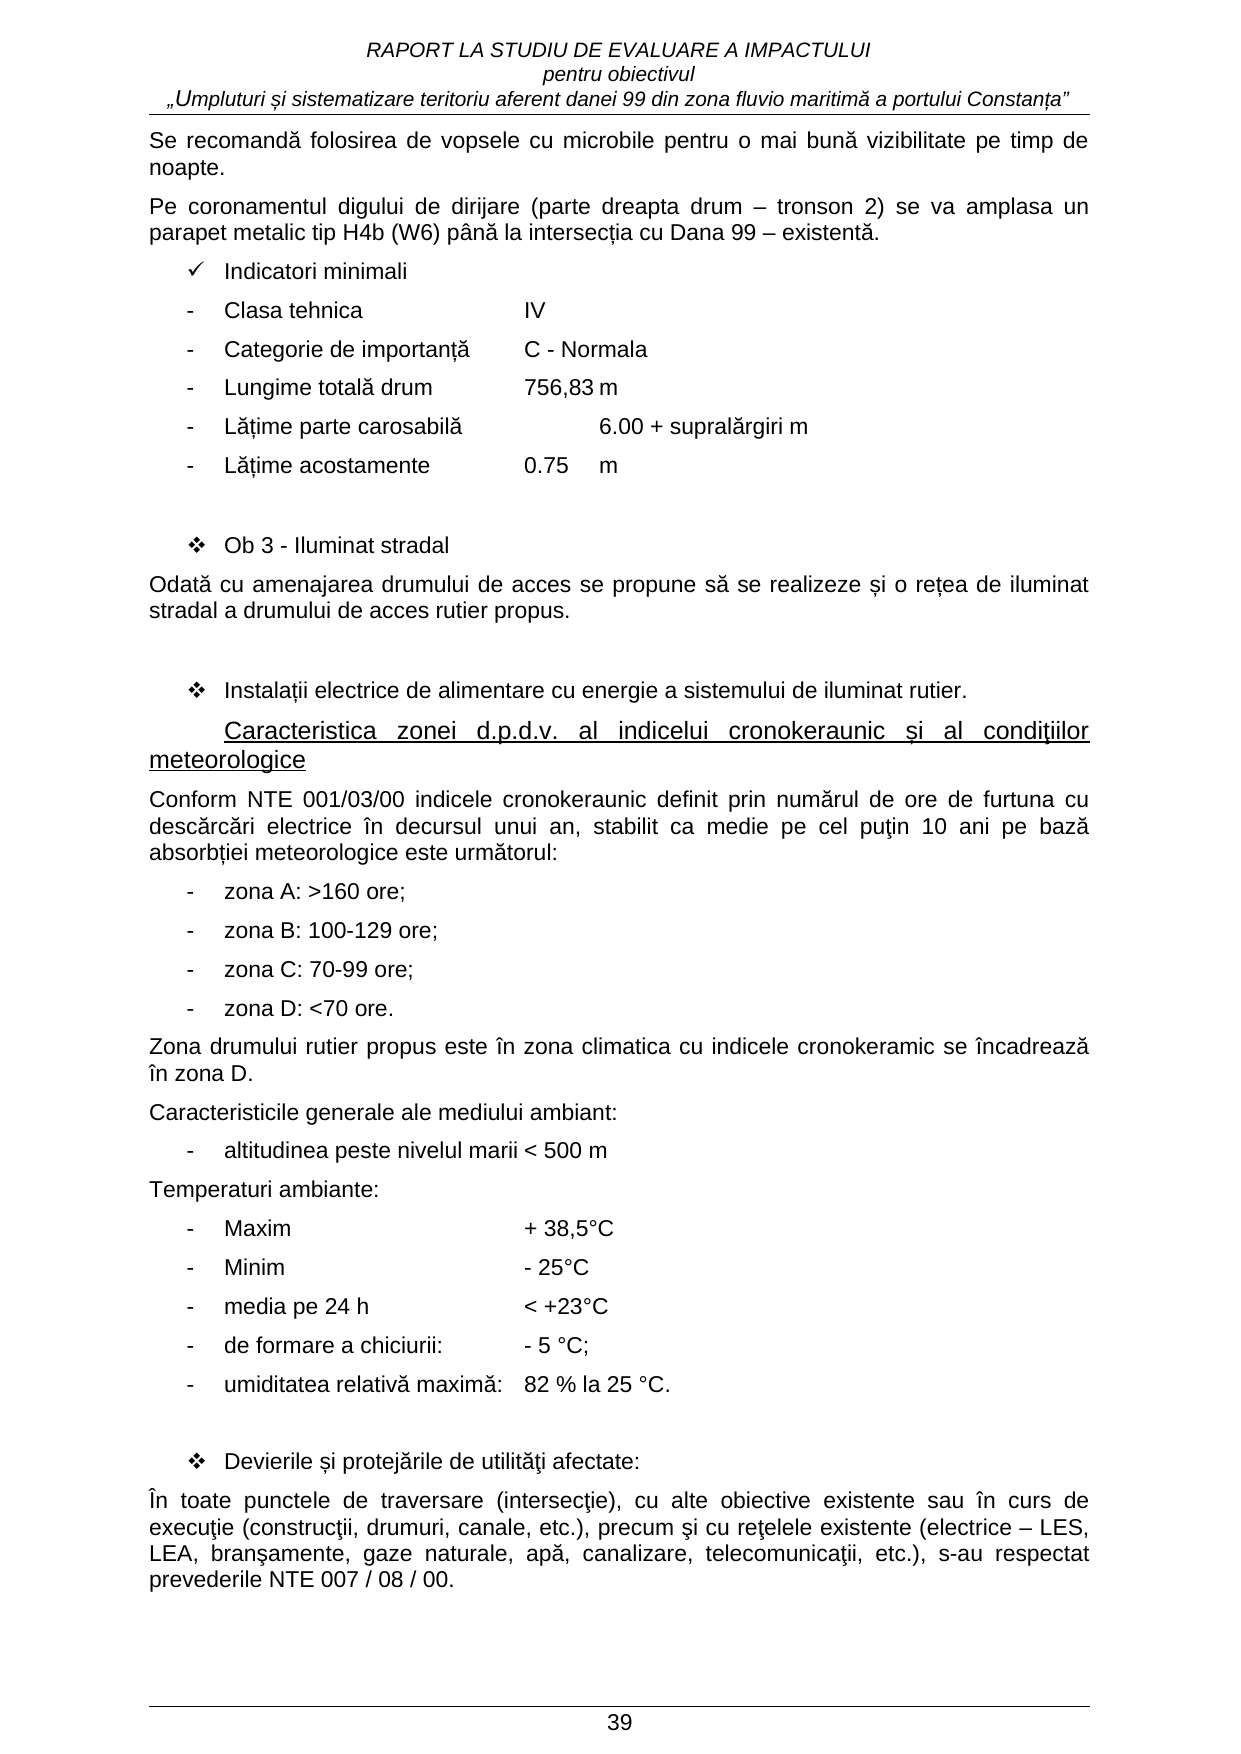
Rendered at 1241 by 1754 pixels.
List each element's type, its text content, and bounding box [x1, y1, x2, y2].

text Odată cu amenajarea drumului de acces se propune să se realizeze și o rețea de iluminat stradal a drumului de acces rutier propus. [149, 571, 1090, 624]
list Devierile și protejările de utilităţi afectate: [186, 1448, 1090, 1474]
list altitudinea peste nivelul marii < 500 m [186, 1137, 1090, 1164]
list Maxim + 38,5°C [186, 1215, 1090, 1241]
text Pe coronamentul digului de dirijare (parte dreapta drum – tronson 2) se va amplasa un parapet metalic tip H4b (W6) până la intersecția cu Dana 99 – existentă. [149, 193, 1090, 245]
text Se recomandă folosirea de vopsele cu microbile pentru o mai bună vizibilitate pe timp de noapte. [149, 127, 1090, 180]
text Zona drumului rutier propus este în zona climatica cu indicele cronokeramic se încadrează în zona D. [149, 1033, 1090, 1086]
list Instalații electrice de alimentare cu energie a sistemului de iluminat rutier. [186, 677, 1090, 704]
list Ob 3 - Iluminat stradal [186, 532, 1090, 558]
list Minim - 25°C [186, 1254, 1090, 1280]
list Indicatori minimali [186, 258, 1090, 284]
list Clasa tehnica IV [186, 297, 1090, 323]
list media pe 24 h < +23°C [186, 1293, 1090, 1319]
list Lungime totală drum 756,83 m [186, 374, 1090, 401]
list zona B: 100-129 ore; [186, 917, 1090, 943]
list Categorie de importanță C - Normala [186, 336, 1090, 362]
text Caracteristica zonei d.p.d.v. al indicelui cronokeraunic și al condiţiilor meteorologice [149, 716, 1090, 774]
list zona D: <70 ore. [186, 994, 1090, 1021]
text În toate punctele de traversare (intersecţie), cu alte obiective existente sau în curs de execuţie (construcţii, drumuri, canale, etc.), precum şi cu reţelele existente (electrice – LES, LEA, branşamente, gaze naturale, apă, canalizare, telecomunicaţii, etc.), s-au respectat prevederile NTE 007 / 08 / 00. [149, 1487, 1090, 1592]
text Conform NTE 001/03/00 indicele cronokeraunic definit prin numărul de ore de furtuna cu descărcări electrice în decursul unui an, stabilit ca medie pe cel puţin 10 ani pe bază absorbției meteorologice este următorul: [149, 786, 1090, 865]
list zona C: 70-99 ore; [186, 956, 1090, 982]
list Lățime parte carosabilă 6.00 + supralărgiri m [186, 413, 1090, 439]
list umiditatea relativă maximă: 82 % la 25 °C. [186, 1371, 1090, 1397]
text Caracteristicile generale ale mediului ambiant: [149, 1098, 1090, 1125]
list zona A: >160 ore; [186, 878, 1090, 904]
list Lățime acostamente 0.75 m [186, 452, 1090, 478]
list de formare a chiciurii: - 5 °C; [186, 1332, 1090, 1358]
text Temperaturi ambiante: [149, 1176, 1090, 1203]
